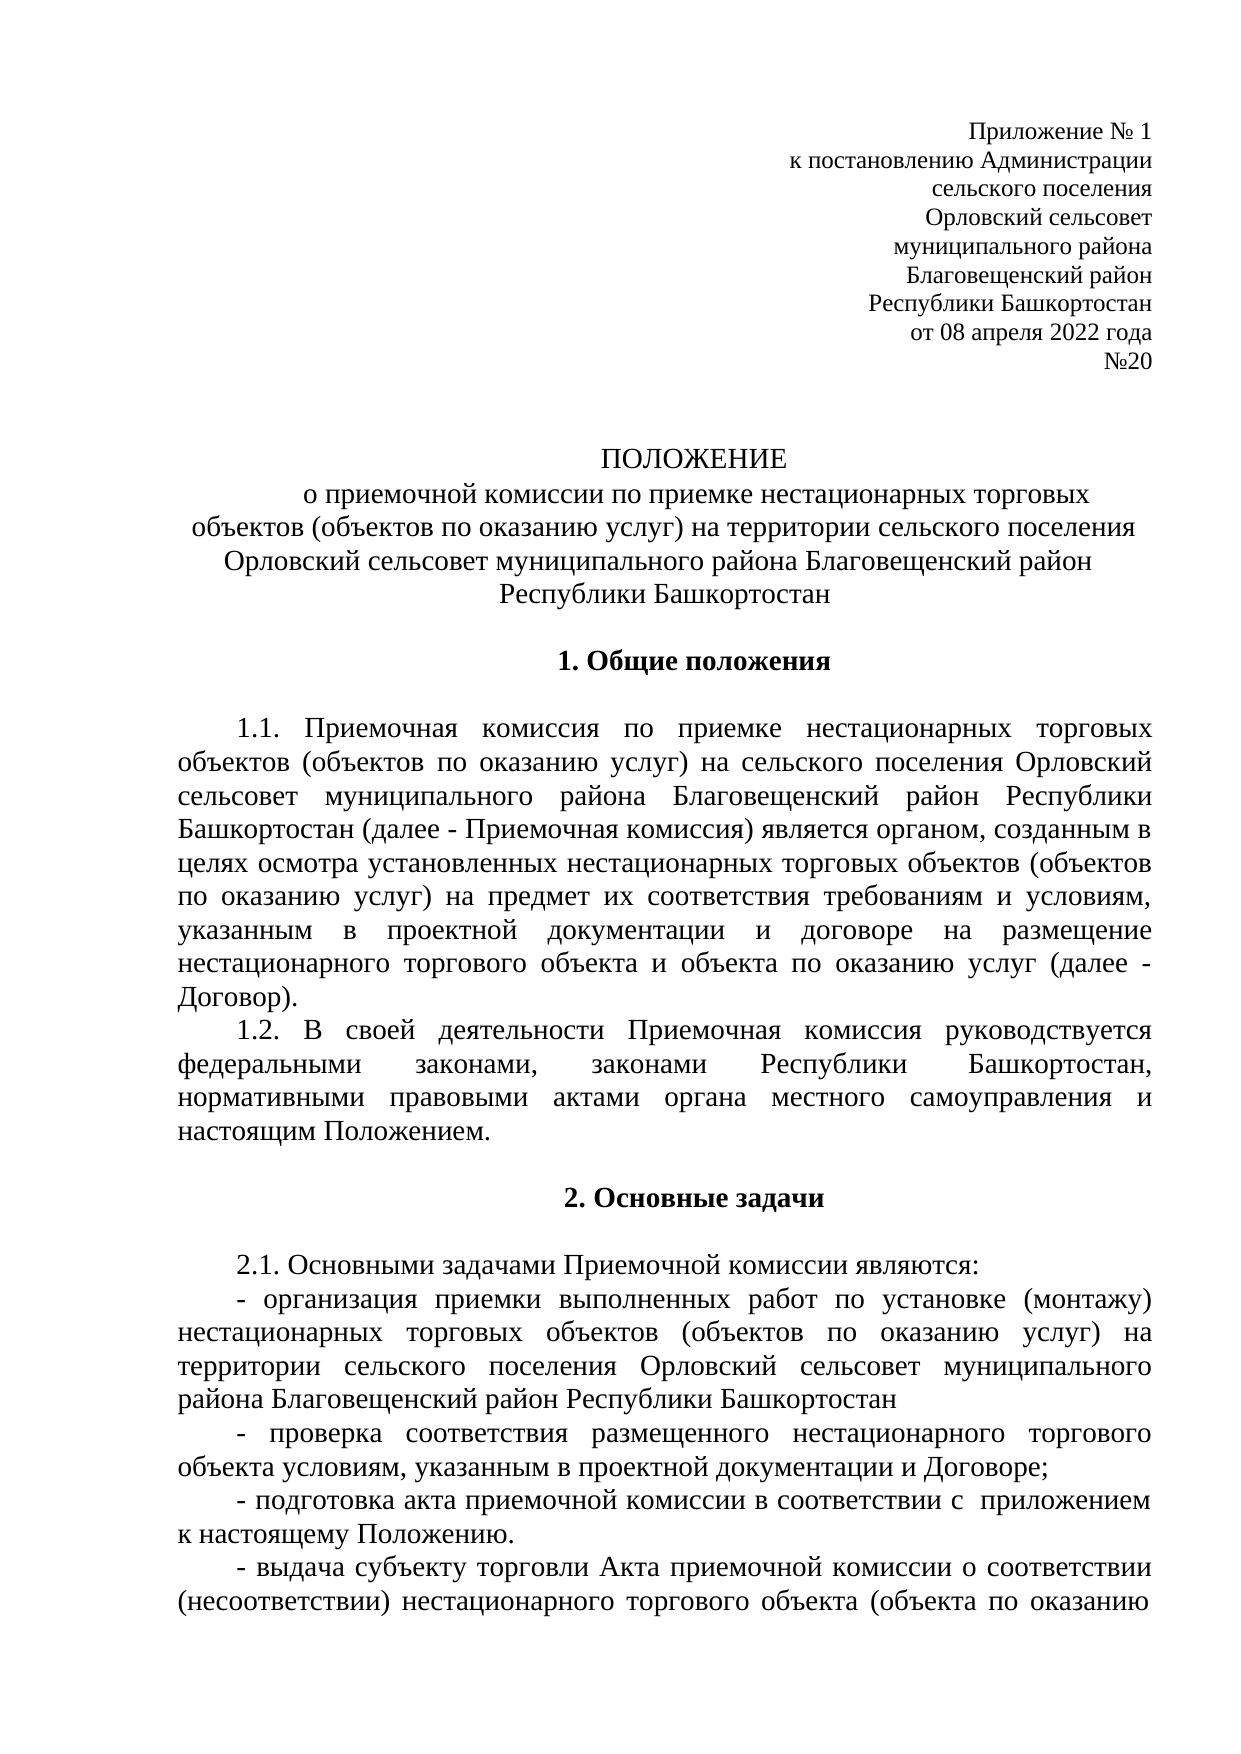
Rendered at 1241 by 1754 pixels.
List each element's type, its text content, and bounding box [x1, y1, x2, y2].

text №20 [152, 346, 1152, 375]
list В своей деятельности Приемочная комиссия руководствуется федеральными законами, законами Республики Башкортостан, нормативными правовыми актами органа местного самоуправления и настоящим Положением. [177, 1012, 1152, 1147]
text ПОЛОЖЕНИЕ [193, 442, 1194, 476]
list подготовка акта приемочной комиссии в соответствии с приложением к настоящему Положению. [177, 1482, 1151, 1549]
text сельского поселения Орловский сельсовет муниципального района Благовещенский район Республики Башкортостан от 08 апреля 2022 года [868, 173, 1152, 346]
text Орловский сельсовет муниципального района Благовещенский район Республики Башкортостан [223, 543, 1107, 610]
subtitle Общие положения [557, 643, 1194, 677]
list проверка соответствия размещенного нестационарного торгового объекта условиям, указанным в проектной документации и Договоре; [177, 1415, 1152, 1482]
text 2.1. Основными задачами Приемочной комиссии являются: [236, 1247, 1194, 1281]
list выдача субъекту торговли Акта приемочной комиссии о соответствии (несоответствии) нестационарного торгового объекта (объекта по оказанию [177, 1549, 1152, 1616]
list организация приемки выполненных работ по установке (монтажу) нестационарных торговых объектов (объектов по оказанию услуг) на территории сельского поселения Орловский сельсовет муниципального района Благовещенский район Республики Башкортостан [177, 1281, 1152, 1415]
text Приложение № 1 к постановлению Администрации [789, 116, 1152, 173]
list Приемочная комиссия по приемке нестационарных торговых объектов (объектов по оказанию услуг) на сельского поселения Орловский сельсовет муниципального района Благовещенский район Республики Башкортостан (далее - Приемочная комиссия) является органом, созданным в целях осмотра установленных нестационарных торговых объектов (объектов по оказанию услуг) на предмет их соответствия требованиям и условиям, указанным в проектной документации и договоре на размещение нестационарного торгового объекта и объекта по оказанию услуг (далее - Договор). [177, 711, 1152, 1012]
subtitle Основные задачи [564, 1180, 1194, 1214]
text о приемочной комиссии по приемке нестационарных торговых объектов (объектов по оказанию услуг) на территории сельского поселения [191, 476, 1194, 543]
